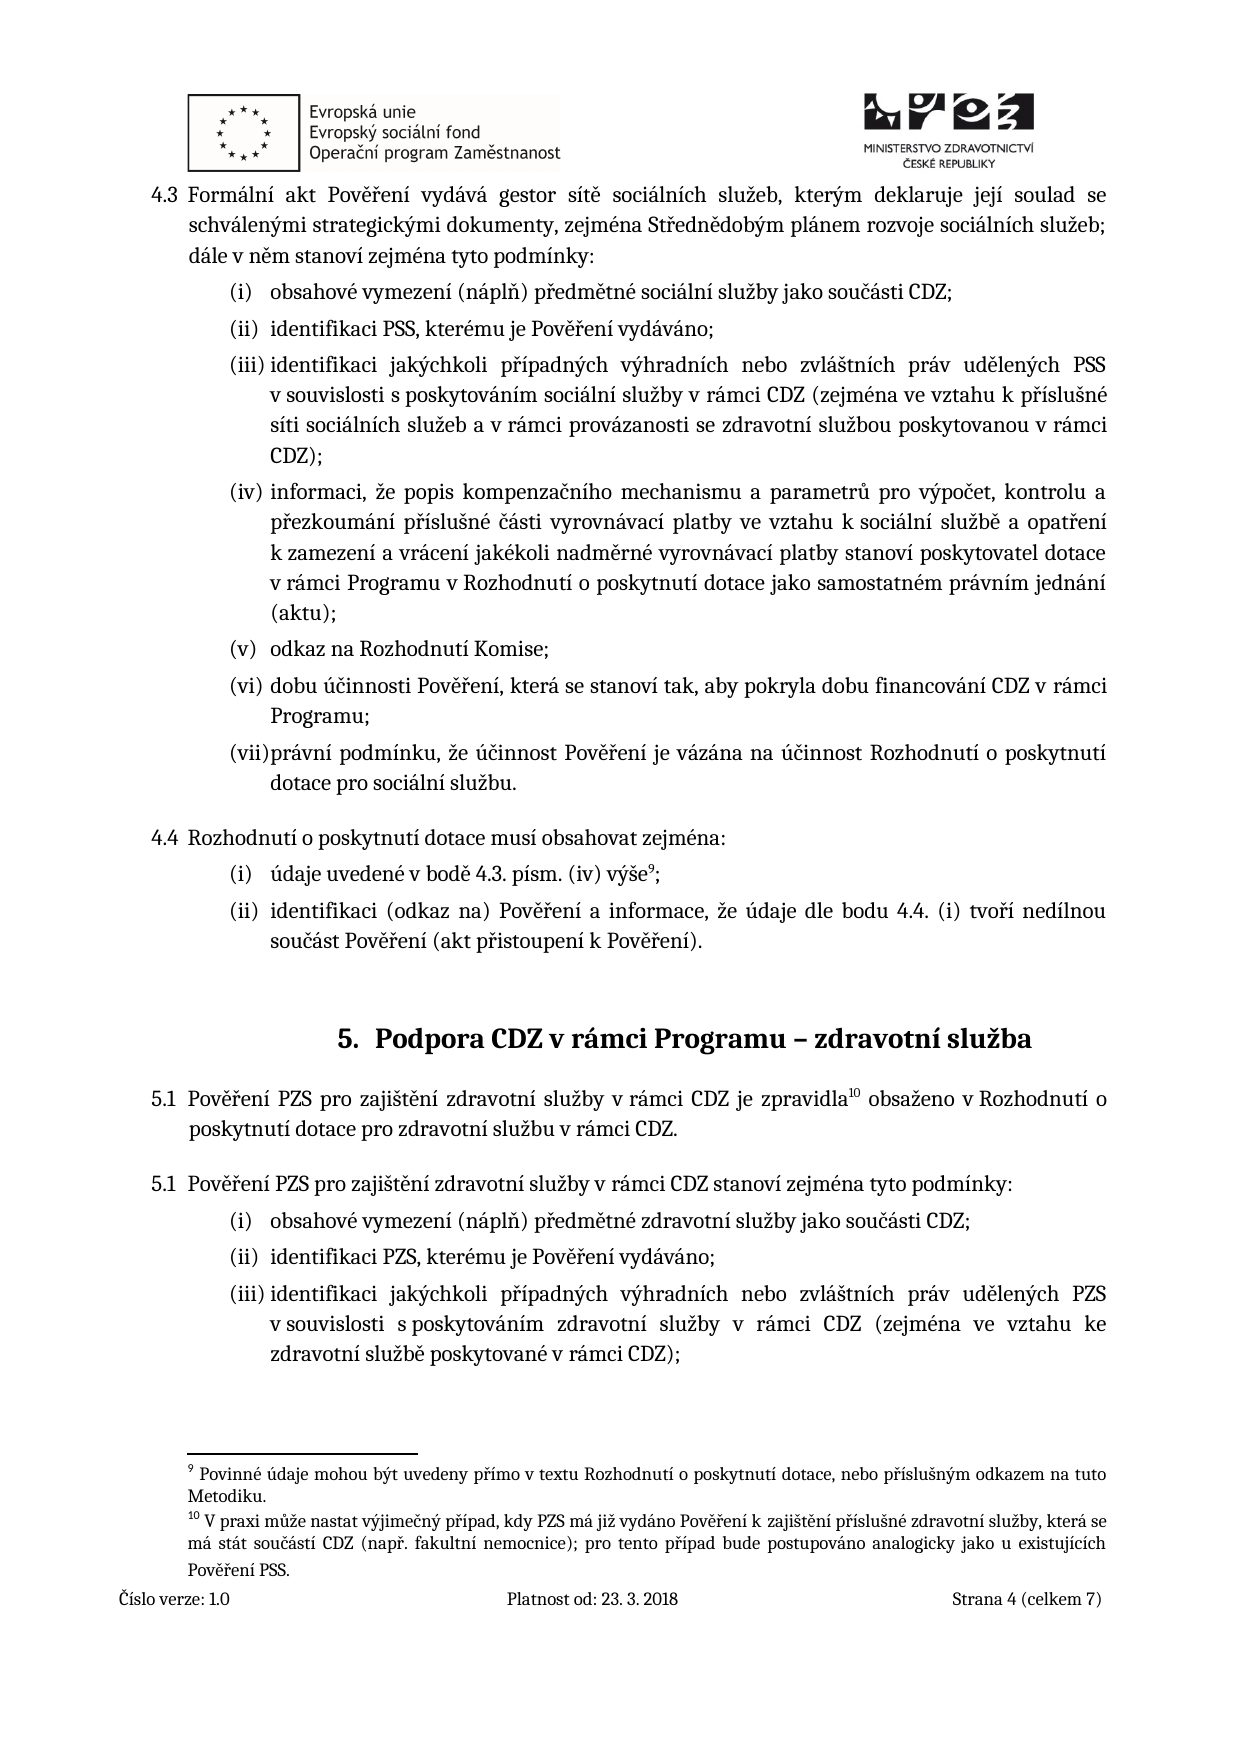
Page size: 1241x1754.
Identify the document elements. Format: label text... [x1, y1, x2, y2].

text informaci, že popis kompenzačního mechanismu a parametrů pro výpočet, kontrolu a přezkoumání příslušné části vyrovnávací platby ve vztahu k sociální službě a opatření k zamezení a vrácení jakékoli nadměrné vyrovnávací platby stanoví poskytovatel dotace v rámci Programu v Rozhodnutí o poskytnutí dotace jako samostatném právním jednání (aktu); [229, 479, 1107, 626]
text právní podmínku, že účinnost Pověření je vázána na účinnost Rozhodnutí o poskytnutí dotace pro sociální službu. [229, 739, 1107, 796]
list identifikaci (odkaz na) Pověření a informace, že údaje dle bodu 4.4. (i) tvoří nedílnou součást Pověření (akt přistoupení k Pověření). [229, 898, 1107, 954]
subtitle Pověření PZS pro zajištění zdravotní služby v rámci CDZ stanoví zejména tyto podmínky: [151, 1171, 1107, 1198]
subtitle Podpora CDZ v rámci Programu – zdravotní služba [262, 1022, 1107, 1056]
picture [187, 94, 561, 172]
text odkaz na Rozhodnutí Komise; [229, 636, 1107, 662]
picture [838, 80, 1063, 172]
text identifikaci PZS, kterému je Pověření vydáváno; [229, 1244, 1107, 1271]
subtitle Rozhodnutí o poskytnutí dotace musí obsahovat zejména: [151, 825, 1107, 851]
text identifikaci jakýchkoli případných výhradních nebo zvláštních práv udělených PSS v souvislosti s poskytováním sociální služby v rámci CDZ (zejména ve vztahu k příslušné síti sociálních služeb a v rámci provázanosti se zdravotní službou poskytovanou v rámci CDZ); [229, 352, 1107, 469]
list obsahové vymezení (náplň) předmětné zdravotní služby jako součásti CDZ; [229, 1208, 1107, 1234]
list údaje uvedené v bodě 4.3. písm. (iv) výše; [229, 861, 1107, 887]
subtitle Formální akt Pověření vydává gestor sítě sociálních služeb, kterým deklaruje její soulad se schválenými strategickými dokumenty, zejména Střednědobým plánem rozvoje sociálních služeb; dále v něm stanoví zejména tyto podmínky: [151, 182, 1107, 269]
list obsahové vymezení (náplň) předmětné sociální služby jako součásti CDZ; [229, 279, 1107, 305]
subtitle Pověření PZS pro zajištění zdravotní služby v rámci CDZ je zpravidla obsaženo v Rozhodnutí o poskytnutí dotace pro zdravotní službu v rámci CDZ. [151, 1086, 1107, 1142]
text identifikaci PSS, kterému je Pověření vydáváno; [229, 315, 1107, 342]
text identifikaci jakýchkoli případných výhradních nebo zvláštních práv udělených PZS v souvislosti s poskytováním zdravotní služby v rámci CDZ (zejména ve vztahu ke zdravotní službě poskytované v rámci CDZ); [229, 1281, 1107, 1367]
text dobu účinnosti Pověření, která se stanoví tak, aby pokryla dobu financování CDZ v rámci Programu; [229, 673, 1107, 729]
